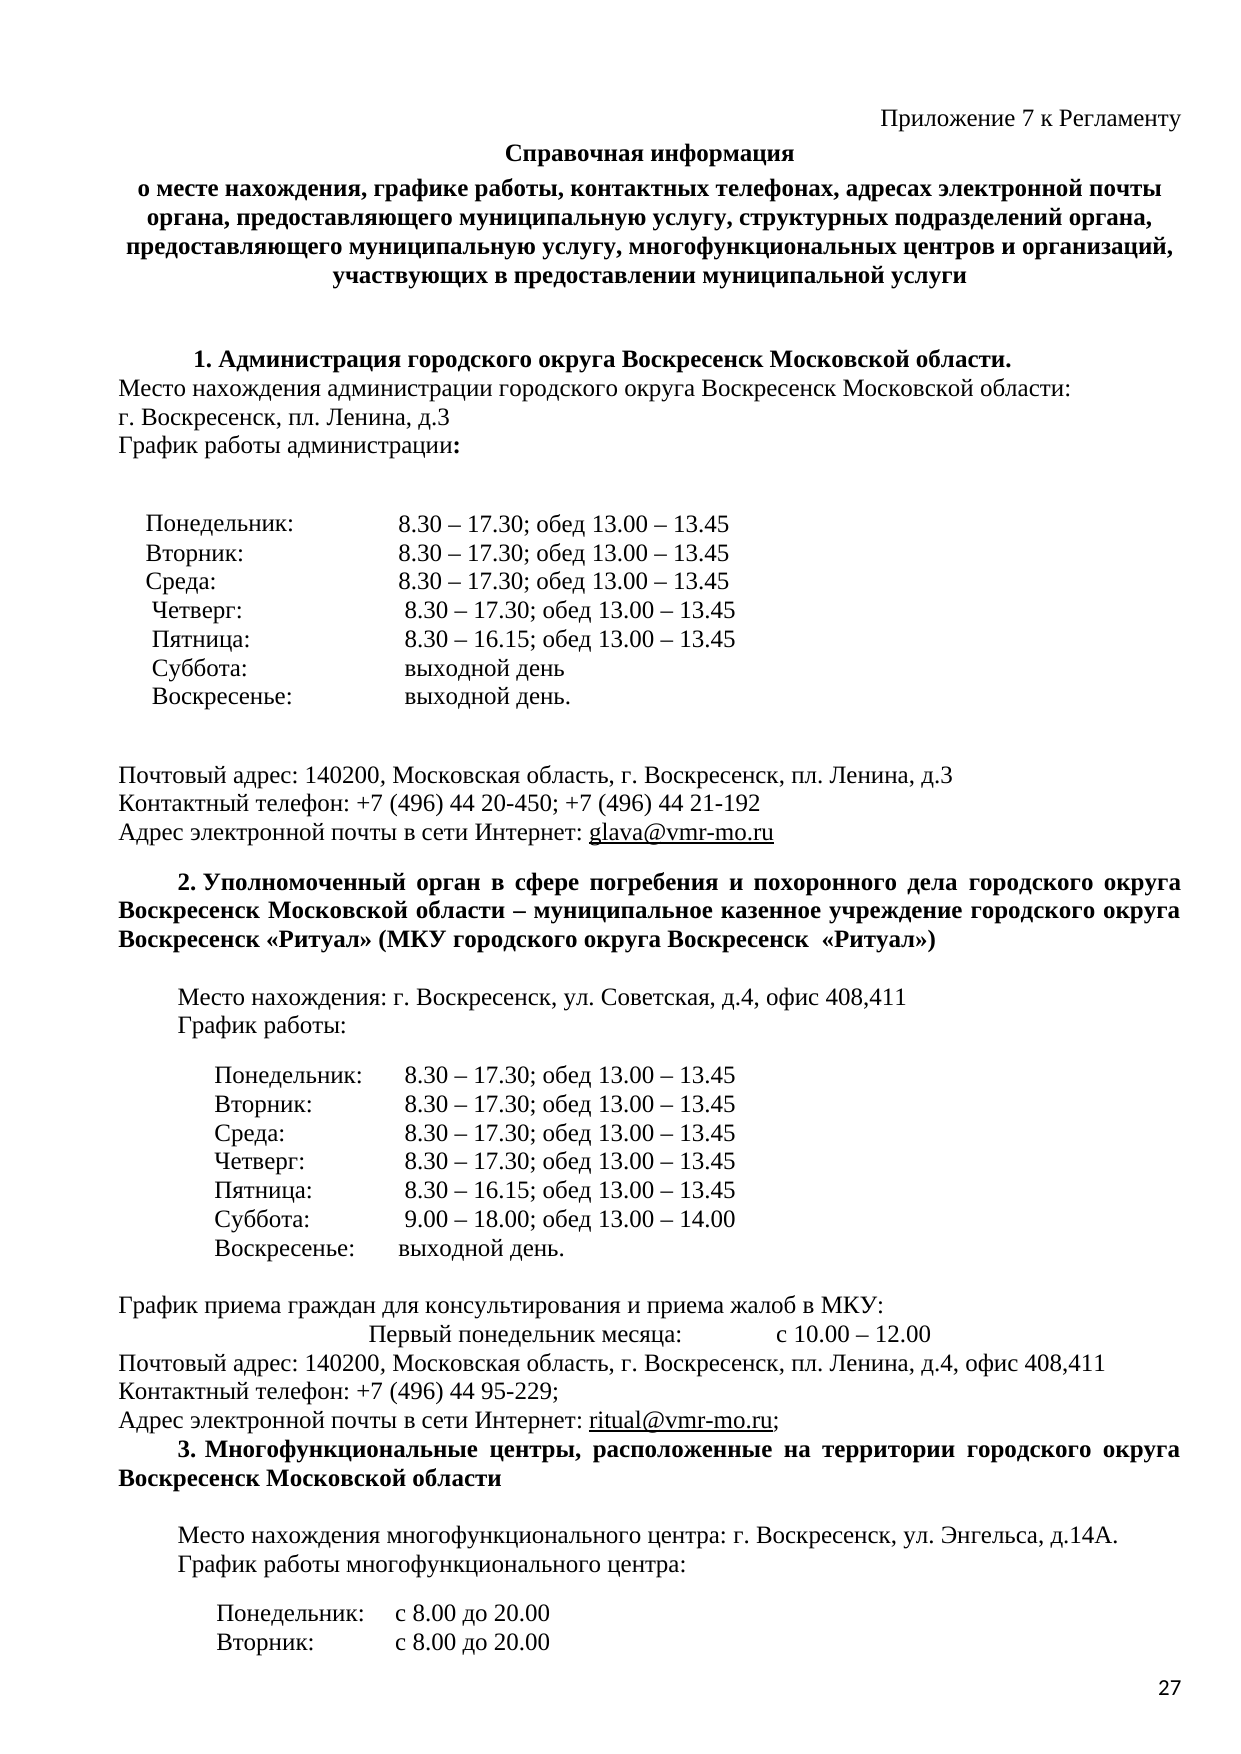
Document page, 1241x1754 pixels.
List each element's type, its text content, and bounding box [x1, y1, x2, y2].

table_cell Вторник: [134, 538, 387, 566]
list Контактный телефон: +7 (496) 44 95-229; [118, 1376, 1181, 1405]
table_cell 8.30 – 17.30; обед 13.00 – 13.45 [387, 1089, 1165, 1118]
list Место нахождения многофункционального центра: г. Воскресенск, ул. Энгельса, д.14А. [118, 1520, 1181, 1549]
table_cell 8.30 – 17.30; обед 13.00 – 13.45 [387, 1118, 1165, 1146]
table_header с 8.00 до 20.00 [384, 1599, 1176, 1627]
table_cell Вторник: [134, 1089, 387, 1118]
table_cell Среда: [134, 1118, 387, 1146]
list Адрес электронной почты в сети Интернет: glava@vmr-mo.ru [118, 817, 1181, 846]
list г. Воскресенск, пл. Ленина, д.3 [118, 402, 1181, 431]
table_cell выходной день. [387, 1233, 1165, 1290]
table_cell 9.00 – 18.00; обед 13.00 – 14.00 [387, 1204, 1165, 1233]
list Почтовый адрес: 140200, Московская область, г. Воскресенск, пл. Ленина, д.4, офис 408,411 [118, 1348, 1181, 1376]
table_cell Среда: [134, 566, 387, 595]
table_cell 8.30 – 17.30; обед 13.00 – 13.45 [387, 566, 1165, 595]
table_cell 8.30 – 17.30; обед 13.00 – 13.45 [387, 538, 1165, 566]
table_header Понедельник: [134, 1060, 387, 1089]
text Справочная информация [118, 138, 1181, 167]
list 3. Многофункциональные центры, расположенные на территории городского округа Воскресенск Московской области [118, 1434, 1181, 1491]
table_cell Суббота: [134, 653, 387, 681]
text График приема граждан для консультирования и приема жалоб в МКУ: [118, 1290, 1181, 1319]
list Контактный телефон: +7 (496) 44 20-450; +7 (496) 44 21-192 [118, 788, 1181, 817]
table_cell Пятница: [134, 1175, 387, 1204]
text Первый понедельник месяца: с 10.00 – 12.00 [118, 1319, 1181, 1348]
table_cell выходной день. [387, 681, 1165, 710]
table_cell с 8.00 до 20.00 [384, 1627, 1176, 1656]
list Адрес электронной почты в сети Интернет: ritual@vmr-mo.ru; [118, 1405, 1181, 1434]
list Место нахождения: г. Воскресенск, ул. Советская, д.4, офис 408,411 [118, 982, 1181, 1011]
list Место нахождения администрации городского округа Воскресенск Московской области: [118, 373, 1181, 402]
table_header 8.30 – 17.30; обед 13.00 – 13.45 [387, 480, 1165, 538]
table_cell Четверг: [134, 595, 387, 624]
table_cell Пятница: [134, 624, 387, 653]
table_cell Четверг: [134, 1146, 387, 1175]
list График работы: [118, 1011, 1181, 1039]
table_header Понедельник: [134, 480, 387, 538]
table_cell Вторник: [124, 1627, 384, 1656]
text Приложение 7 к Регламенту [118, 103, 1181, 132]
table_cell 8.30 – 17.30; обед 13.00 – 13.45 [387, 595, 1165, 624]
table_cell 8.30 – 16.15; обед 13.00 – 13.45 [387, 1175, 1165, 1204]
table_cell Суббота: [134, 1204, 387, 1233]
table_header 8.30 – 17.30; обед 13.00 – 13.45 [387, 1060, 1165, 1089]
table_cell Воскресенье: [134, 1233, 387, 1290]
list График работы многофункционального центра: [118, 1549, 1181, 1578]
table_header Понедельник: [124, 1599, 384, 1627]
text о месте нахождения, графике работы, контактных телефонах, адресах электронной почты органа, предоставляющего муниципальную услугу, структурных подразделений органа, предоставляющего муниципальную услугу, многофункциональных центров и организаций, участвующих в предоставлении муниципальной услуги [118, 173, 1181, 288]
list 1. Администрация городского округа Воскресенск Московской области. [193, 344, 1181, 373]
table_cell Воскресенье: [134, 681, 387, 710]
text 2. Уполномоченный орган в сфере погребения и похоронного дела городского округа Воскресенск Московской области – муниципальное казенное учреждение городского округа Воскресенск «Ритуал» (МКУ городского округа Воскресенск «Ритуал») [118, 867, 1181, 953]
table_cell выходной день [387, 653, 1165, 681]
table_cell 8.30 – 17.30; обед 13.00 – 13.45 [387, 1146, 1165, 1175]
list График работы администрации: [118, 431, 1181, 459]
table_cell 8.30 – 16.15; обед 13.00 – 13.45 [387, 624, 1165, 653]
list Почтовый адрес: 140200, Московская область, г. Воскресенск, пл. Ленина, д.3 [118, 760, 1181, 788]
